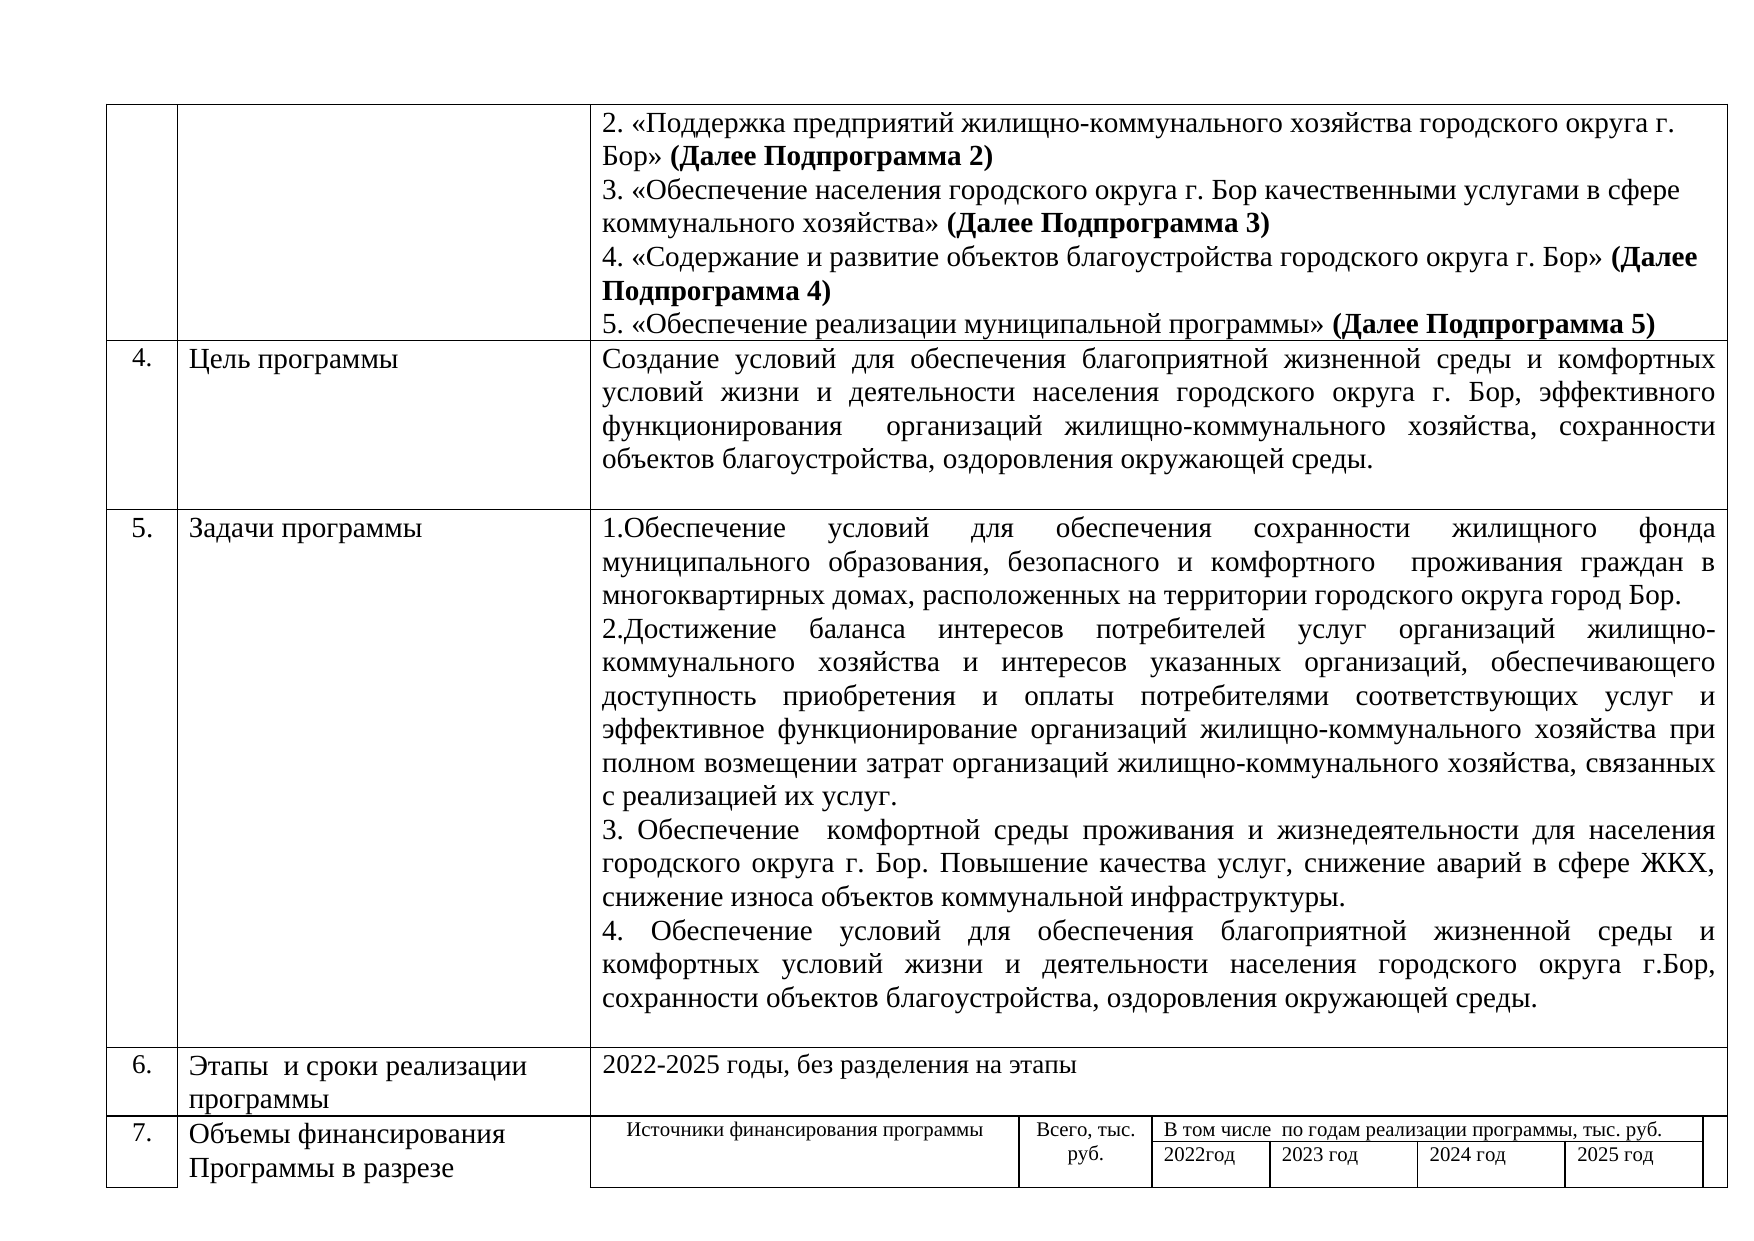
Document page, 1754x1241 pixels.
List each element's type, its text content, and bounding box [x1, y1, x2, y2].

table_cell 1.Обеспечение условий для обеспечения сохранности жилищного фонда муниципального образования, безопасного и комфортного проживания граждан в многоквартирных домах, расположенных на территории городского округа город Бор. 2.Достижение баланса интересов потребителей услуг организаций жилищно-коммунального хозяйства и интересов указанных организаций, обеспечивающего доступность приобретения и оплаты потребителями соответствующих услуг и эффективное функционирование организаций жилищно-коммунального хозяйства при полном возмещении затрат организаций жилищно-коммунального хозяйства, связанных с реализацией их услуг. 3. Обеспечение комфортной среды проживания и жизнедеятельности для населения городского округа г. Бор. Повышение качества услуг, снижение аварий в сфере ЖКХ, снижение износа объектов коммунальной инфраструктуры. 4. Обеспечение условий для обеспечения благоприятной жизненной среды и комфортных условий жизни и деятельности населения городского округа г.Бор, сохранности объектов благоустройства, оздоровления окружающей среды. [591, 510, 1727, 1047]
table_cell 2022-2025 годы, без разделения на этапы [591, 1048, 1727, 1115]
table_cell [1704, 1117, 1727, 1187]
table_cell 2024 год [1418, 1142, 1564, 1187]
table_cell Всего, тыс. руб. [1020, 1117, 1151, 1187]
table_cell Объемы финансирования Программы в разрезе источников и сроков реализации [178, 1117, 590, 1187]
table_cell 5. [107, 510, 177, 1047]
table_cell 2023 год [1271, 1142, 1417, 1187]
table_cell Этапы и сроки реализации программы [178, 1048, 590, 1115]
table_cell Источники финансирования программы [591, 1117, 1018, 1187]
table_cell 7. [107, 1117, 177, 1187]
table_cell Цель программы [178, 341, 590, 508]
table_cell 2022год [1153, 1142, 1269, 1187]
table_cell В том числе по годам реализации программы, тыс. руб. [1153, 1117, 1702, 1141]
table_cell 4. [107, 341, 177, 508]
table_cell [591, 105, 1727, 340]
table_cell Создание условий для обеспечения благоприятной жизненной среды и комфортных условий жизни и деятельности населения городского округа г. Бор, эффективного функционирования организаций жилищно-коммунального хозяйства, сохранности объектов благоустройства, оздоровления окружающей среды. [591, 341, 1727, 508]
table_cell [178, 105, 590, 340]
table_cell 2025 год [1566, 1142, 1702, 1187]
table_cell Задачи программы [178, 510, 590, 1047]
table_cell 3. [107, 105, 177, 340]
table_cell 6. [107, 1048, 177, 1115]
